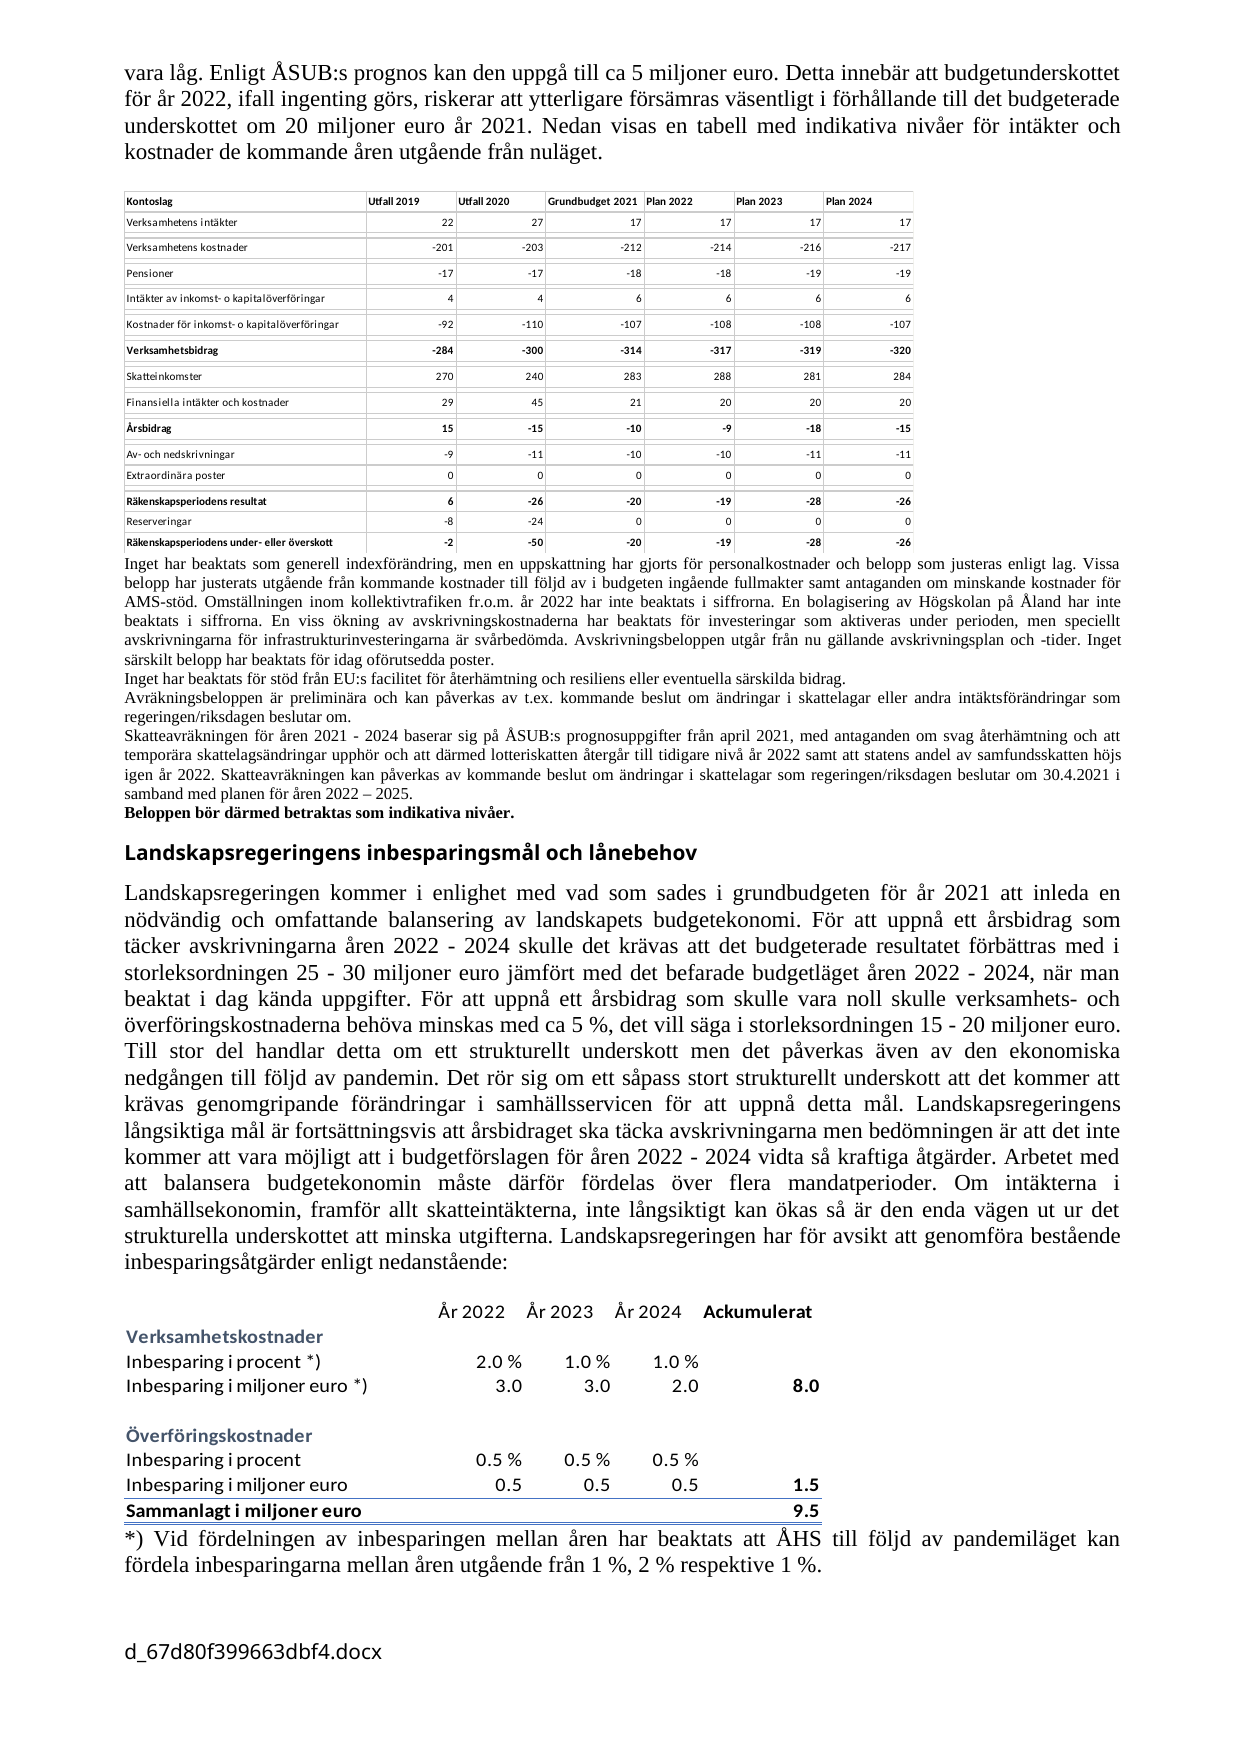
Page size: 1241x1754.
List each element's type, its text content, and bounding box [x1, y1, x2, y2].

subtitle Landskapsregeringens inbesparingsmål och lånebehov [124, 838, 1122, 867]
text Avräkningsbeloppen är preliminära och kan påverkas av t.ex. kommande beslut om ändringar i skattelagar eller andra intäktsförändringar som regeringen/riksdagen beslutar om. [124, 688, 1122, 726]
text Landskapsregeringen kommer i enlighet med vad som sades i grundbudgeten för år 2021 att inleda en nödvändig och omfattande balansering av landskapets budgetekonomi. För att uppnå ett årsbidrag som täcker avskrivningarna åren 2022 - 2024 skulle det krävas att det budgeterade resultatet förbättras med i storleksordningen 25 - 30 miljoner euro jämfört med det befarade budgetläget åren 2022 - 2024, när man beaktat i dag kända uppgifter. För att uppnå ett årsbidrag som skulle vara noll skulle verksamhets- och överföringskostnaderna behöva minskas med ca 5 %, det vill säga i storleksordningen 15 - 20 miljoner euro. Till stor del handlar detta om ett strukturellt underskott men det påverkas även av den ekonomiska nedgången till följd av pandemin. Det rör sig om ett såpass stort strukturellt underskott att det kommer att krävas genomgripande förändringar i samhällsservicen för att uppnå detta mål. Landskapsregeringens långsiktiga mål är fortsättningsvis att årsbidraget ska täcka avskrivningarna men bedömningen är att det inte kommer att vara möjligt att i budgetförslagen för åren 2022 - 2024 vidta så kraftiga åtgärder. Arbetet med att balansera budgetekonomin måste därför fördelas över flera mandatperioder. Om intäkterna i samhällsekonomin, framför allt skatteintäkterna, inte långsiktigt kan ökas så är den enda vägen ut ur det strukturella underskottet att minska utgifterna. Landskapsregeringen har för avsikt att genomföra bestående inbesparingsåtgärder enligt nedanstående: [124, 879, 1122, 1275]
text Beloppen bör därmed betraktas som indikativa nivåer. [124, 803, 1122, 822]
text Inget har beaktats för stöd från EU:s facilitet för återhämtning och resiliens eller eventuella särskilda bidrag. [124, 668, 1122, 688]
text Skatteavräkningen för åren 2021 - 2024 baserar sig på ÅSUB:s prognosuppgifter från april 2021, med antaganden om svag återhämtning och att temporära skattelagsändringar upphör och att därmed lotteriskatten återgår till tidigare nivå år 2022 samt att statens andel av samfundsskatten höjs igen år 2022. Skatteavräkningen kan påverkas av kommande beslut om ändringar i skattelagar som regeringen/riksdagen beslutar om 30.4.2021 i samband med planen för åren 2022 – 2025. [124, 726, 1122, 803]
text Inget har beaktats som generell indexförändring, men en uppskattning har gjorts för personalkostnader och belopp som justeras enligt lag. Vissa belopp har justerats utgående från kommande kostnader till följd av i budgeten ingående fullmakter samt antaganden om minskande kostnader för AMS-stöd. Omställningen inom kollektivtrafiken fr.o.m. år 2022 har inte beaktats i siffrorna. En bolagisering av Högskolan på Åland har inte beaktats i siffrorna. En viss ökning av avskrivningskostnaderna har beaktats för investeringar som aktiveras under perioden, men speciellt avskrivningarna för infrastrukturinvesteringarna är svårbedömda. Avskrivningsbeloppen utgår från nu gällande avskrivningsplan och -tider. Inget särskilt belopp har beaktats för idag oförutsedda poster. [124, 553, 1122, 668]
text *) Vid fördelningen av inbesparingen mellan åren har beaktats att ÅHS till följd av pandemiläget kan fördela inbesparingarna mellan åren utgående från 1 %, 2 % respektive 1 %. [124, 1524, 1122, 1577]
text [124, 59, 1122, 164]
